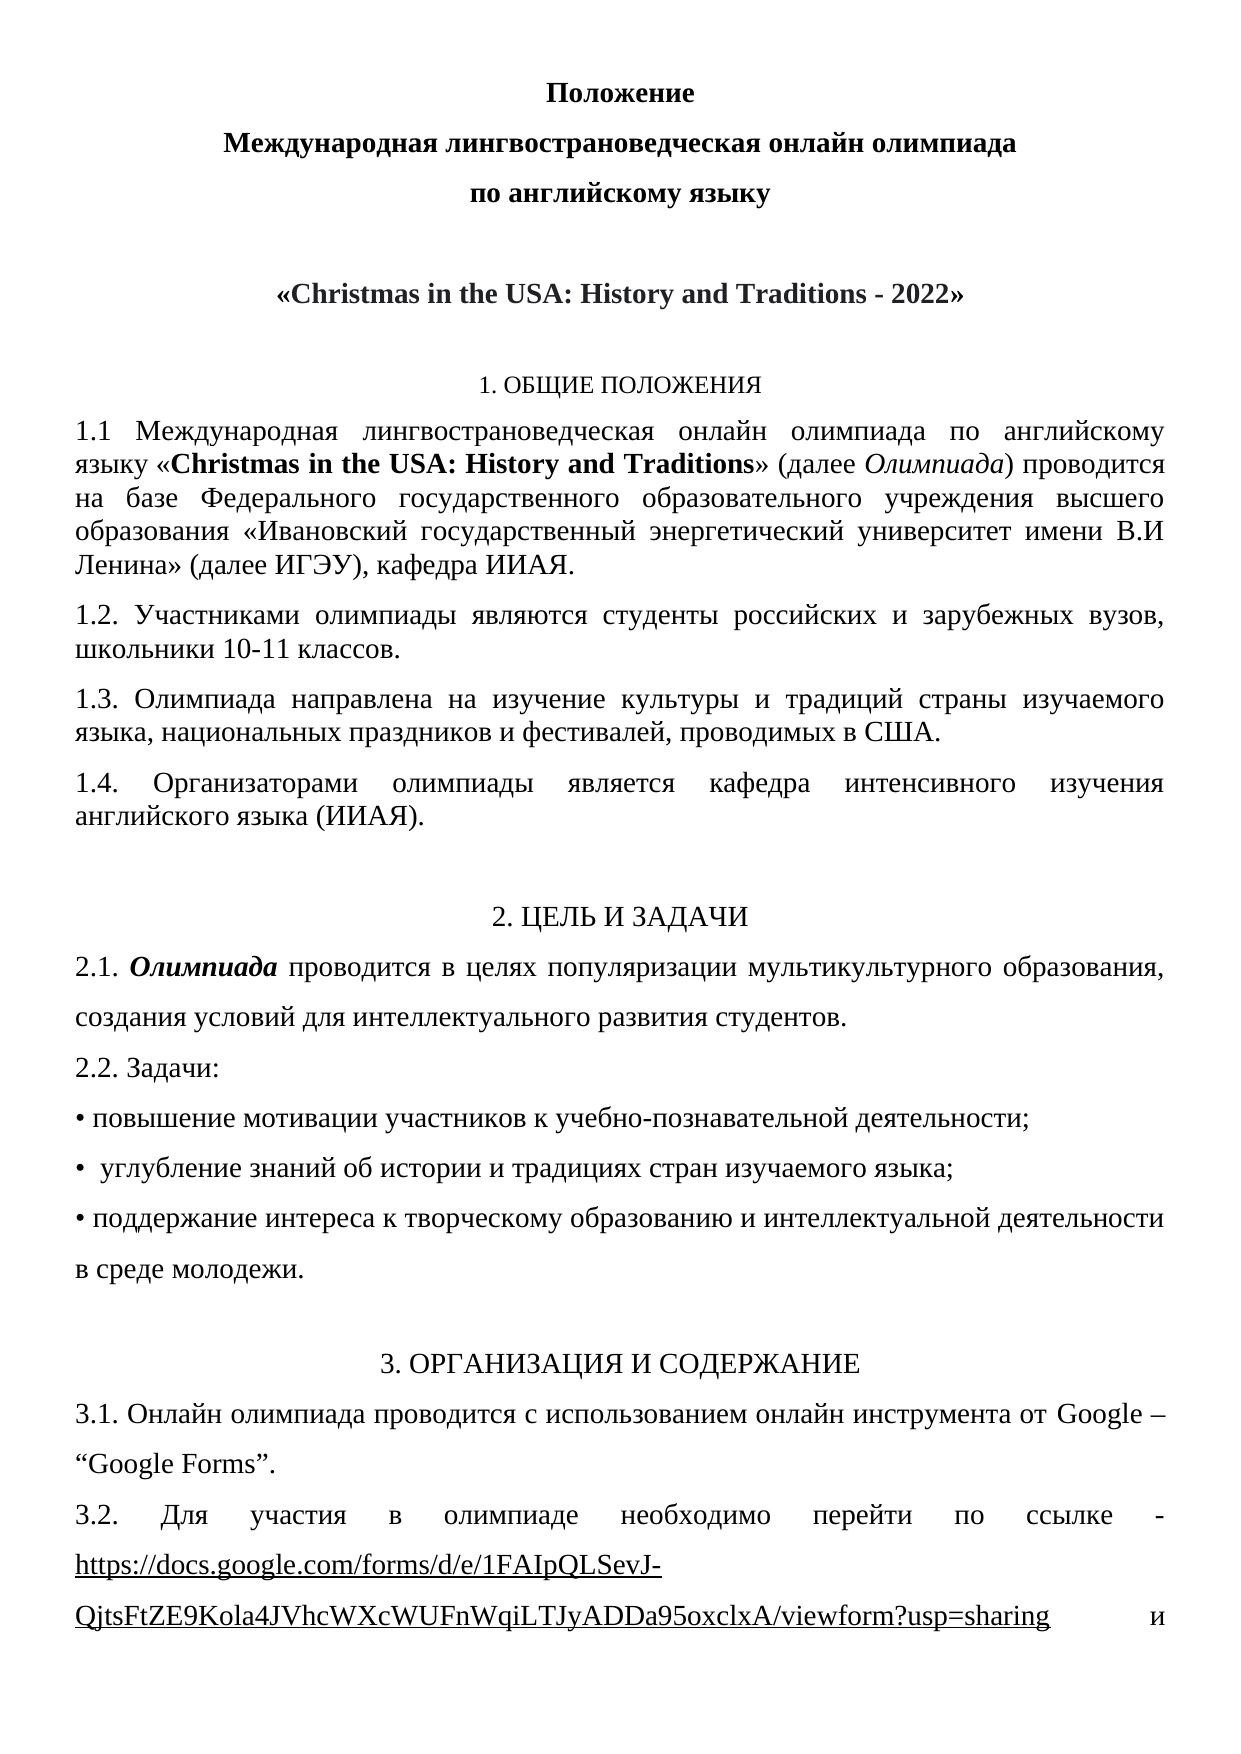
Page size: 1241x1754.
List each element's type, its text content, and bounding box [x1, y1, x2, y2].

text 2.2. Задачи: [75, 1050, 1165, 1083]
text 1.2. Участниками олимпиады являются студенты российских и зарубежных вузов, школьники 10-11 классов. [75, 597, 1165, 664]
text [75, 1497, 1165, 1631]
text 2.1. Олимпиада проводится в целях популяризации мультикультурного образования, создания условий для интеллектуального развития студентов. [75, 949, 1165, 1033]
text • повышение мотивации участников к учебно-познавательной деятельности; [75, 1100, 1165, 1133]
text 1. ОБЩИЕ ПОЛОЖЕНИЯ [75, 370, 1165, 398]
text 2. ЦЕЛЬ И ЗАДАЧИ [75, 899, 1165, 932]
text • поддержание интереса к творческому образованию и интеллектуальной деятельности в среде молодежи. [75, 1201, 1165, 1284]
text «Christmas in the USA: History and Traditions - 2022» [75, 276, 290, 310]
text • углубление знаний об истории и традициях стран изучаемого языка; [75, 1150, 1165, 1184]
text Международная лингвострановедческая онлайн олимпиада [75, 125, 1165, 159]
text 3. ОРГАНИЗАЦИЯ И СОДЕРЖАНИЕ [75, 1346, 1165, 1379]
text по английскому языку [75, 176, 1165, 209]
text 1.1 Международная лингвострановедческая онлайн олимпиада по английскому языку «Christmas in the USA: History and Traditions» (далее Олимпиада) проводится на базе Федерального государственного образовательного учреждения высшего образования «Ивановский государственный энергетический университет имени В.И Ленина» (далее ИГЭУ), кафедра ИИАЯ. [75, 413, 1165, 581]
text 1.3. Олимпиада направлена на изучение культуры и традиций страны изучаемого языка, национальных праздников и фестивалей, проводимых в США. [75, 681, 1165, 748]
text Положение [75, 75, 1165, 108]
text 1.4. Организаторами олимпиады является кафедра интенсивного изучения английского языка (ИИАЯ). [75, 765, 1165, 832]
text «Christmas in the USA: History and Traditions - 2022» [950, 276, 1165, 310]
text 3.1. Онлайн олимпиада проводится с использованием онлайн инструмента от Google – “Google Forms”. [75, 1396, 1165, 1480]
